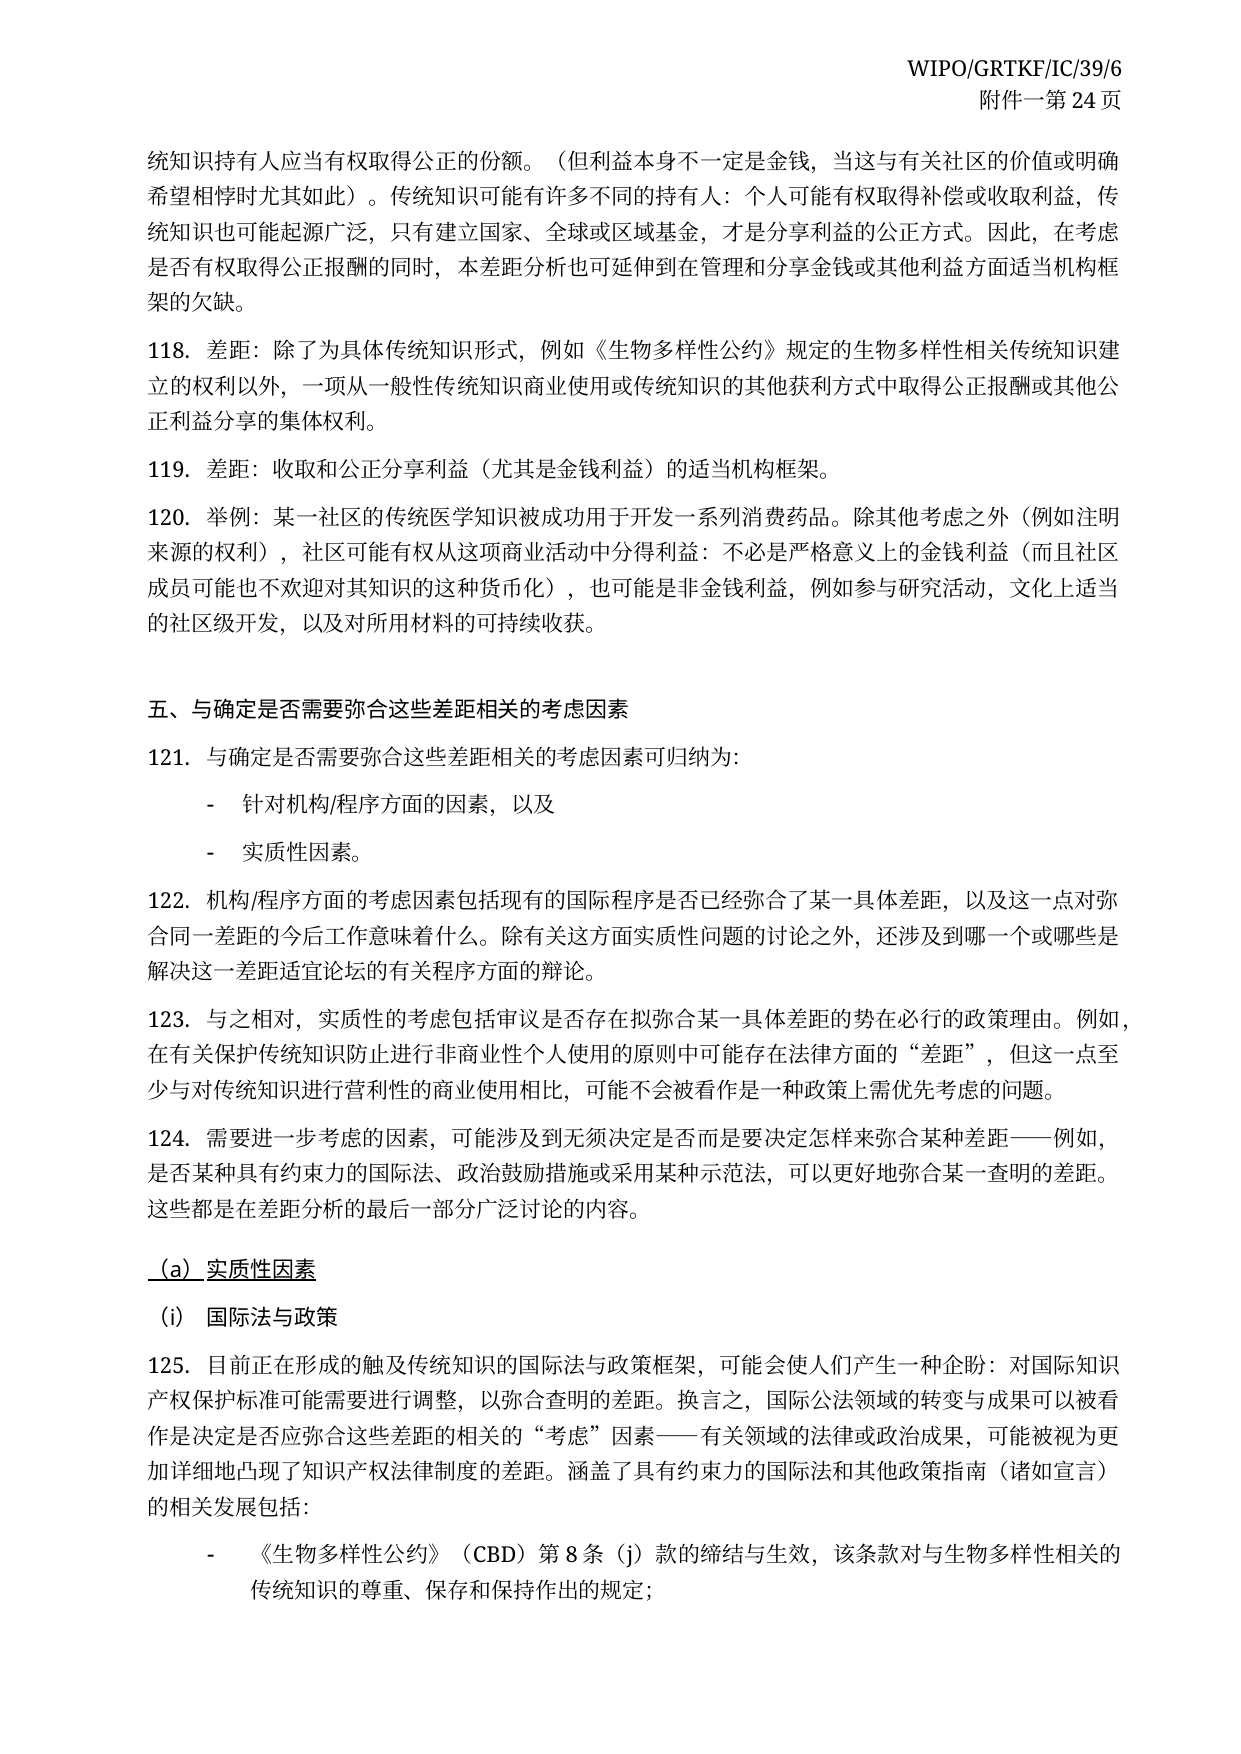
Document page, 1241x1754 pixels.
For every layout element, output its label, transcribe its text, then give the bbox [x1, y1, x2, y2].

list 需要进一步考虑的因素，可能涉及到无须决定是否而是要决定怎样来弥合某种差距——例如，是否某种具有约束力的国际法、政治鼓励措施或采用某种示范法，可以更好地弥合某一查明的差距。这些都是在差距分析的最后一部分广泛讨论的内容。 [148, 1117, 1122, 1223]
list 实质性因素。 [207, 832, 1122, 867]
subtitle （a） 实质性因素 [148, 1248, 1122, 1284]
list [148, 140, 1122, 317]
list 与之相对，实质性的考虑包括审议是否存在拟弥合某一具体差距的势在必行的政策理由。例如，在有关保护传统知识防止进行非商业性个人使用的原则中可能存在法律方面的“差距”，但这一点至少与对传统知识进行营利性的商业使用相比，可能不会被看作是一种政策上需优先考虑的问题。 [148, 998, 1122, 1104]
list 差距：收取和公正分享利益（尤其是金钱利益）的适当机构框架。 [148, 448, 1122, 484]
list 机构/程序方面的考虑因素包括现有的国际程序是否已经弥合了某一具体差距，以及这一点对弥合同一差距的今后工作意味着什么。除有关这方面实质性问题的讨论之外，还涉及到哪一个或哪些是解决这一差距适宜论坛的有关程序方面的辩论。 [148, 879, 1122, 986]
subtitle （i） 国际法与政策 [148, 1296, 1122, 1332]
list 差距：除了为具体传统知识形式，例如《生物多样性公约》规定的生物多样性相关传统知识建立的权利以外，一项从一般性传统知识商业使用或传统知识的其他获利方式中取得公正报酬或其他公正利益分享的集体权利。 [148, 329, 1122, 436]
list 与确定是否需要弥合这些差距相关的考虑因素可归纳为： [148, 736, 1122, 771]
list 目前正在形成的触及传统知识的国际法与政策框架，可能会使人们产生一种企盼：对国际知识产权保护标准可能需要进行调整，以弥合查明的差距。换言之，国际公法领域的转变与成果可以被看作是决定是否应弥合这些差距的相关的“考虑”因素——有关领域的法律或政治成果，可能被视为更加详细地凸现了知识产权法律制度的差距。涵盖了具有约束力的国际法和其他政策指南（诸如宣言）的相关发展包括： [148, 1344, 1122, 1521]
list 针对机构/程序方面的因素，以及 [207, 784, 1122, 819]
subtitle 五、与确定是否需要弥合这些差距相关的考虑因素 [148, 688, 1122, 723]
list 举例：某一社区的传统医学知识被成功用于开发一系列消费药品。除其他考虑之外（例如注明来源的权利），社区可能有权从这项商业活动中分得利益：不必是严格意义上的金钱利益（而且社区成员可能也不欢迎对其知识的这种货币化），也可能是非金钱利益，例如参与研究活动，文化上适当的社区级开发，以及对所用材料的可持续收获。 [148, 496, 1122, 638]
list 《生物多样性公约》（CBD）第8条（j）款的缔结与生效，该条款对与生物多样性相关的传统知识的尊重、保存和保持作出的规定； [207, 1534, 1122, 1604]
